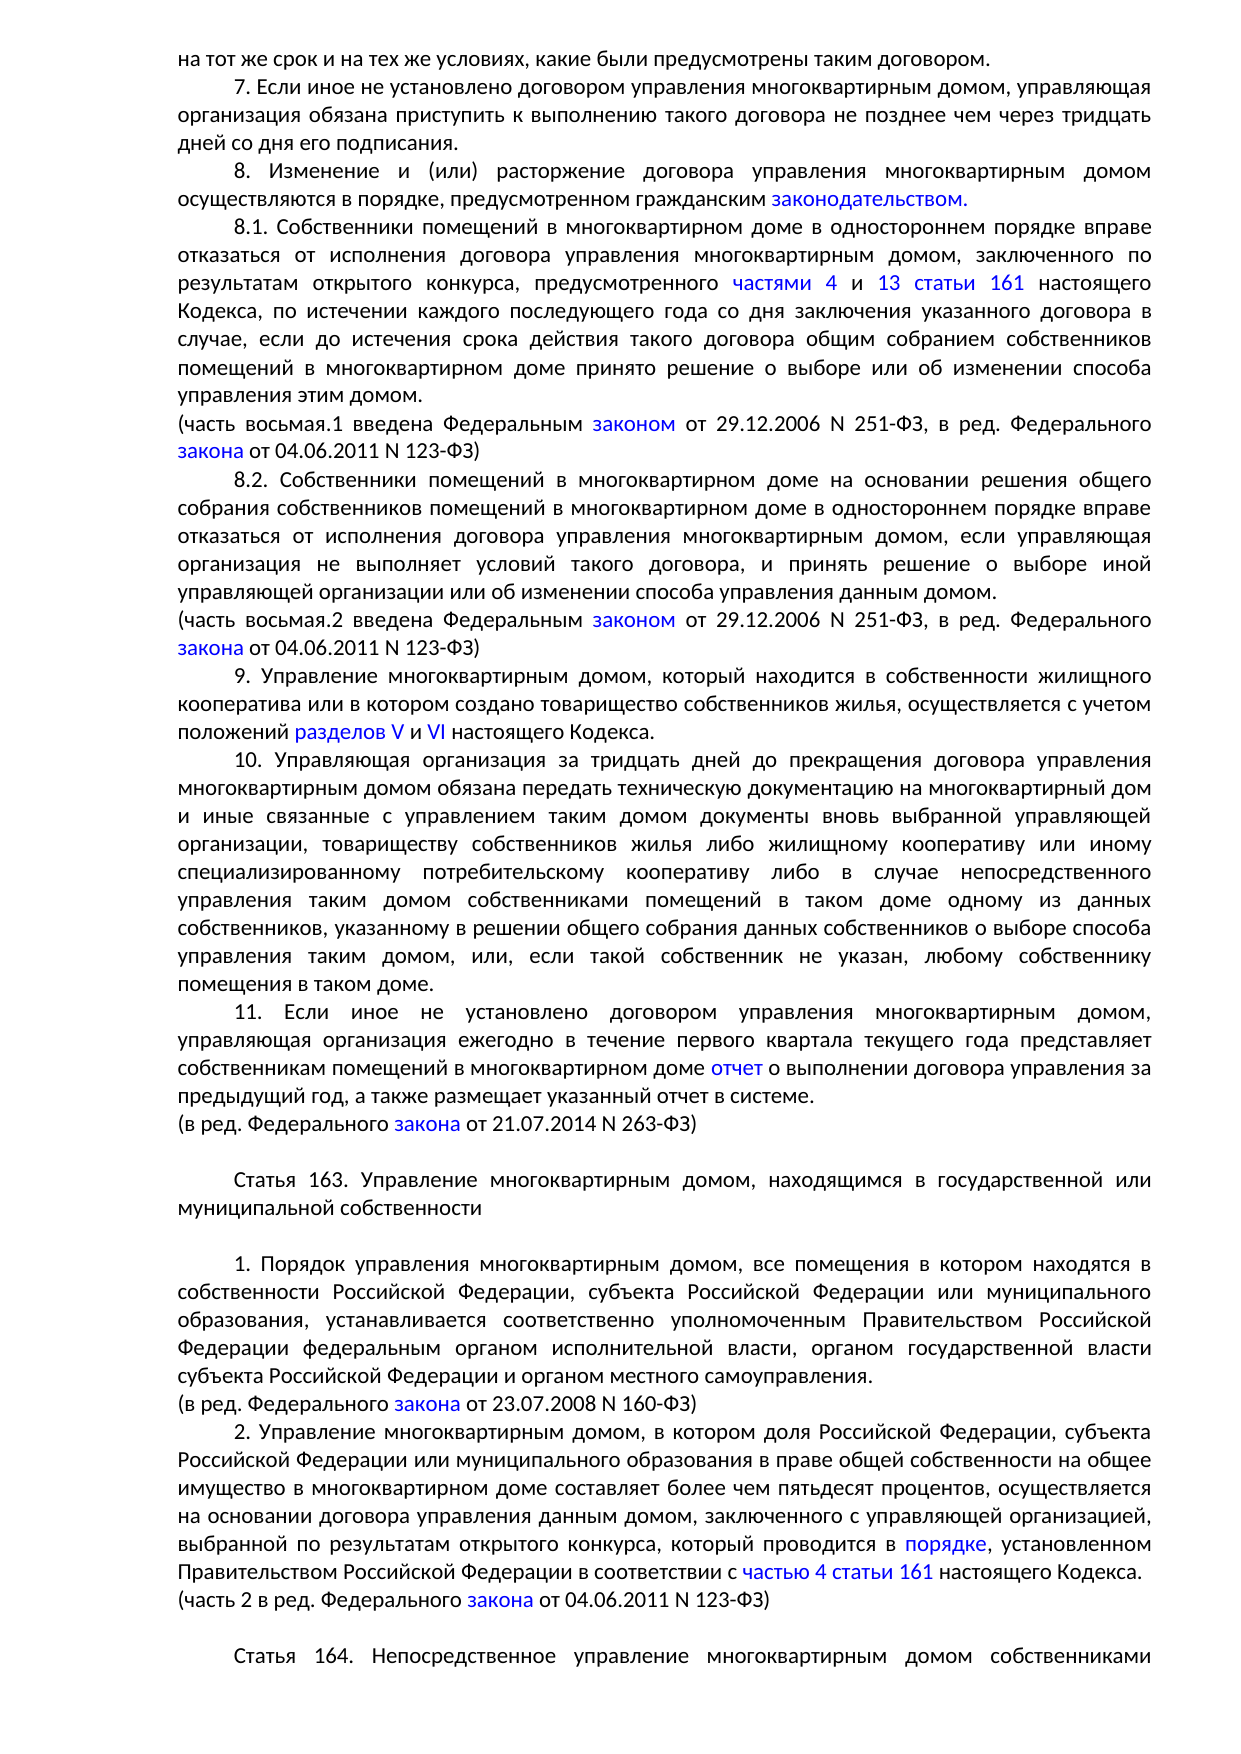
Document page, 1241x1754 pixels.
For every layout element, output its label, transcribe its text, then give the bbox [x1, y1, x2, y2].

text (в ред. Федерального закона от 21.07.2014 N 263-ФЗ) [177, 1109, 1152, 1137]
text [177, 1642, 1152, 1669]
text 9. Управление многоквартирным домом, который находится в собственности жилищного кооператива или в котором создано товарищество собственников жилья, осуществляется с учетом положений разделов V и VI настоящего Кодекса. [177, 661, 1152, 745]
text 8.2. Собственники помещений в многоквартирном доме на основании решения общего собрания собственников помещений в многоквартирном доме в одностороннем порядке вправе отказаться от исполнения договора управления многоквартирным домом, если управляющая организация не выполняет условий такого договора, и принять решение о выборе иной управляющей организации или об изменении способа управления данным домом. [177, 465, 1152, 605]
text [177, 44, 1152, 72]
text 10. Управляющая организация за тридцать дней до прекращения договора управления многоквартирным домом обязана передать техническую документацию на многоквартирный дом и иные связанные с управлением таким домом документы вновь выбранной управляющей организации, товариществу собственников жилья либо жилищному кооперативу или иному специализированному потребительскому кооперативу либо в случае непосредственного управления таким домом собственниками помещений в таком доме одному из данных собственников, указанному в решении общего собрания данных собственников о выборе способа управления таким домом, или, если такой собственник не указан, любому собственнику помещения в таком доме. [177, 745, 1152, 997]
text 7. Если иное не установлено договором управления многоквартирным домом, управляющая организация обязана приступить к выполнению такого договора не позднее чем через тридцать дней со дня его подписания. [177, 72, 1152, 156]
text 1. Порядок управления многоквартирным домом, все помещения в котором находятся в собственности Российской Федерации, субъекта Российской Федерации или муниципального образования, устанавливается соответственно уполномоченным Правительством Российской Федерации федеральным органом исполнительной власти, органом государственной власти субъекта Российской Федерации и органом местного самоуправления. [177, 1249, 1152, 1389]
text (часть 2 в ред. Федерального закона от 04.06.2011 N 123-ФЗ) [177, 1586, 1152, 1613]
text 8. Изменение и (или) расторжение договора управления многоквартирным домом осуществляются в порядке, предусмотренном гражданским законодательством. [177, 156, 1152, 212]
text (в ред. Федерального закона от 23.07.2008 N 160-ФЗ) [177, 1389, 1152, 1417]
text Статья 163. Управление многоквартирным домом, находящимся в государственной или муниципальной собственности [177, 1165, 1152, 1221]
text (часть восьмая.2 введена Федеральным законом от 29.12.2006 N 251-ФЗ, в ред. Федерального закона от 04.06.2011 N 123-ФЗ) [177, 605, 1152, 661]
text 2. Управление многоквартирным домом, в котором доля Российской Федерации, субъекта Российской Федерации или муниципального образования в праве общей собственности на общее имущество в многоквартирном доме составляет более чем пятьдесят процентов, осуществляется на основании договора управления данным домом, заключенного с управляющей организацией, выбранной по результатам открытого конкурса, который проводится в порядке, установленном Правительством Российской Федерации в соответствии с частью 4 статьи 161 настоящего Кодекса. [177, 1417, 1152, 1586]
text 11. Если иное не установлено договором управления многоквартирным домом, управляющая организация ежегодно в течение первого квартала текущего года представляет собственникам помещений в многоквартирном доме отчет о выполнении договора управления за предыдущий год, а также размещает указанный отчет в системе. [177, 997, 1152, 1109]
text 8.1. Собственники помещений в многоквартирном доме в одностороннем порядке вправе отказаться от исполнения договора управления многоквартирным домом, заключенного по результатам открытого конкурса, предусмотренного частями 4 и 13 статьи 161 настоящего Кодекса, по истечении каждого последующего года со дня заключения указанного договора в случае, если до истечения срока действия такого договора общим собранием собственников помещений в многоквартирном доме принято решение о выборе или об изменении способа управления этим домом. [177, 212, 1152, 409]
text (часть восьмая.1 введена Федеральным законом от 29.12.2006 N 251-ФЗ, в ред. Федерального закона от 04.06.2011 N 123-ФЗ) [177, 409, 1152, 465]
